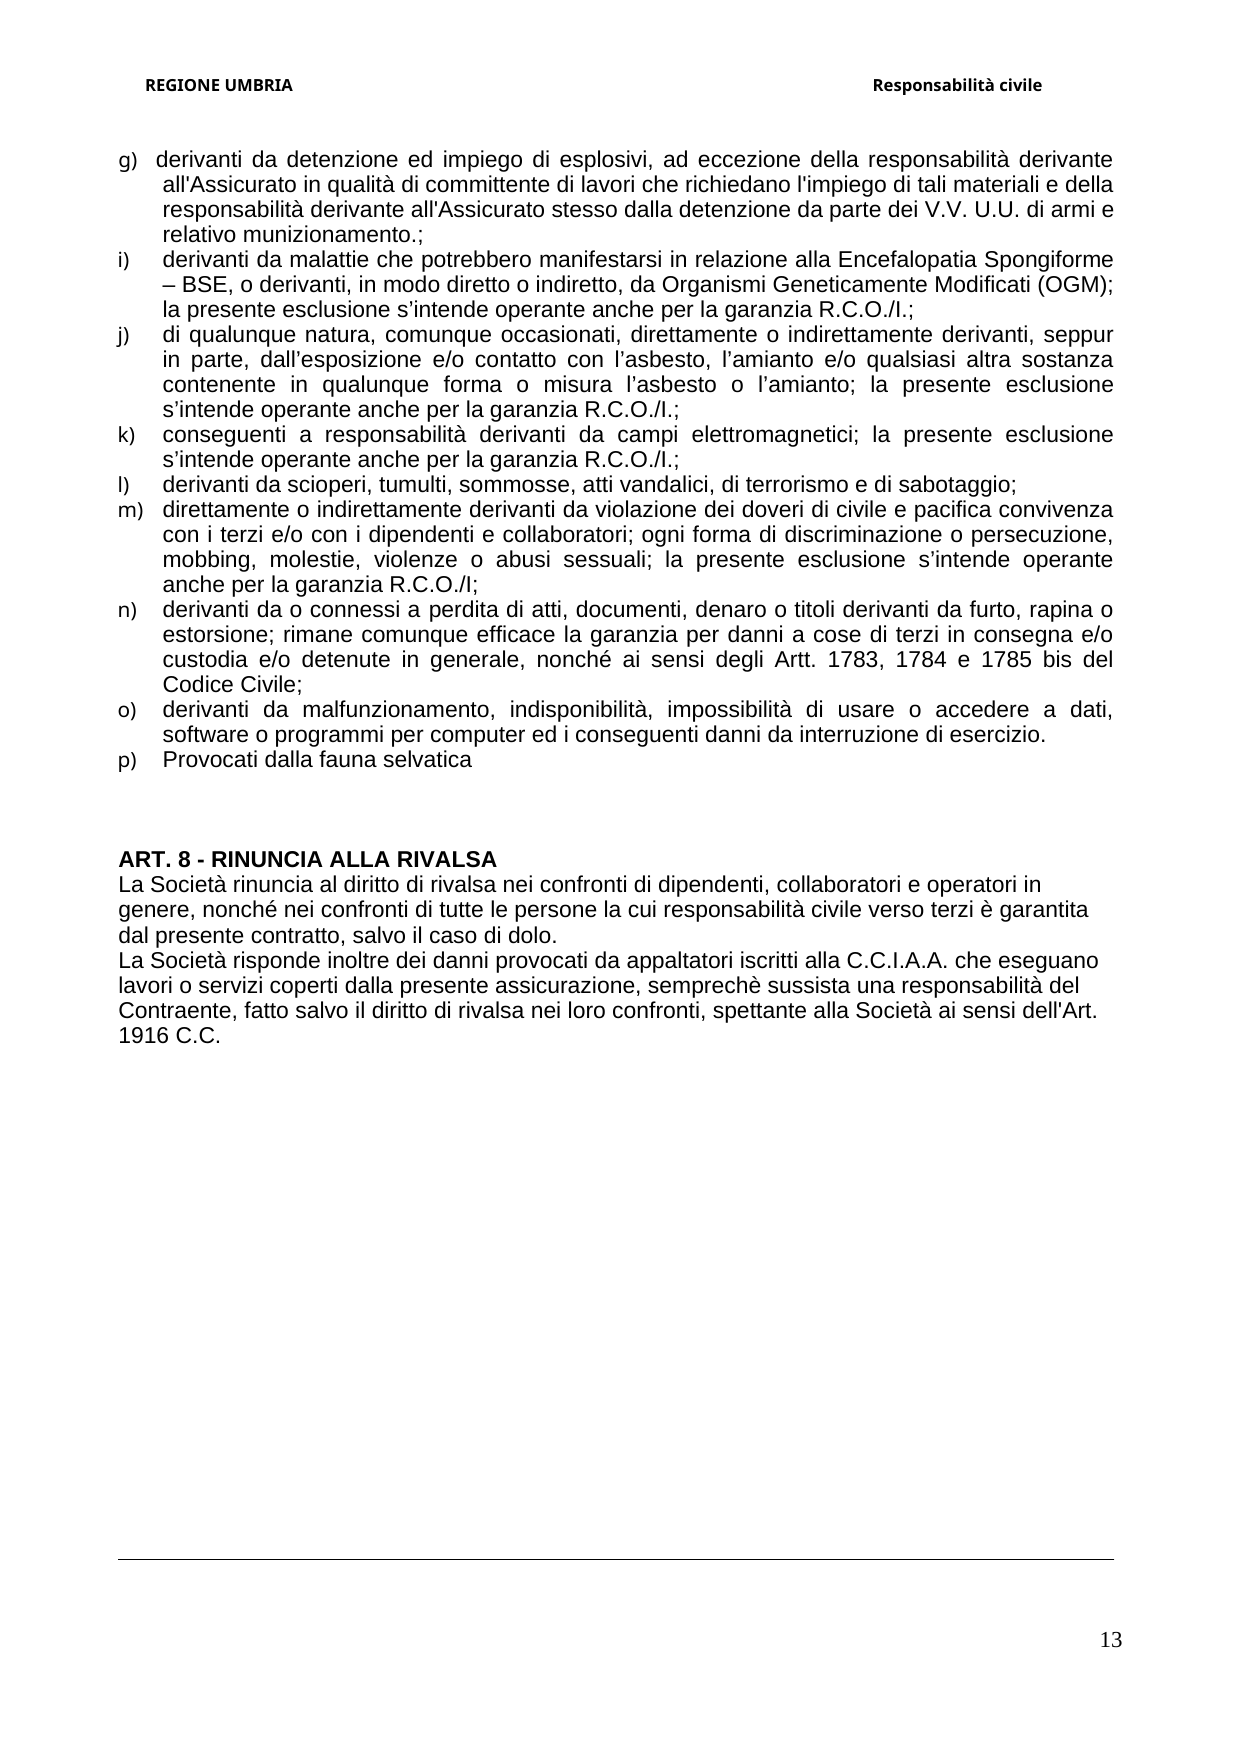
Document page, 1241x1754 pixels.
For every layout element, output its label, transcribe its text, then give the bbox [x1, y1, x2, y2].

text La Società risponde inoltre dei danni provocati da appaltatori iscritti alla C.C.I.A.A. che eseguano lavori o servizi coperti dalla presente assicurazione, semprechè sussista una responsabilità del Contraente, fatto salvo il diritto di rivalsa nei loro confronti, spettante alla Società ai sensi dell'Art. 1916 C.C. [118, 948, 1114, 1048]
list Provocati dalla fauna selvatica [117, 748, 1114, 773]
list derivanti da detenzione ed impiego di esplosivi, ad eccezione della responsabilità derivante all'Assicurato in qualità di committente di lavori che richiedano l'impiego di tali materiali e della responsabilità derivante all'Assicurato stesso dalla detenzione da parte dei V.V. U.U. di armi e relativo munizionamento.; [118, 148, 1114, 248]
list derivanti da malattie che potrebbero manifestarsi in relazione alla Encefalopatia Spongiforme – BSE, o derivanti, in modo diretto o indiretto, da Organismi Geneticamente Modificati (OGM); la presente esclusione s’intende operante anche per la garanzia R.C.O./I.; [117, 248, 1114, 323]
list derivanti da scioperi, tumulti, sommosse, atti vandalici, di terrorismo e di sabotaggio; [117, 473, 1114, 498]
text La Società rinuncia al diritto di rivalsa nei confronti di dipendenti, collaboratori e operatori in genere, nonché nei confronti di tutte le persone la cui responsabilità civile verso terzi è garantita dal presente contratto, salvo il caso di dolo. [118, 873, 1114, 948]
list di qualunque natura, comunque occasionati, direttamente o indirettamente derivanti, seppur in parte, dall’esposizione e/o contatto con l’asbesto, l’amianto e/o qualsiasi altra sostanza contenente in qualunque forma o misura l’asbesto o l’amianto; la presente esclusione s’intende operante anche per la garanzia R.C.O./I.; [117, 323, 1114, 423]
list direttamente o indirettamente derivanti da violazione dei doveri di civile e pacifica convivenza con i terzi e/o con i dipendenti e collaboratori; ogni forma di discriminazione o persecuzione, mobbing, molestie, violenze o abusi sessuali; la presente esclusione s’intende operante anche per la garanzia R.C.O./I; [117, 498, 1114, 598]
list conseguenti a responsabilità derivanti da campi elettromagnetici; la presente esclusione s’intende operante anche per la garanzia R.C.O./I.; [117, 423, 1114, 473]
list derivanti da o connessi a perdita di atti, documenti, denaro o titoli derivanti da furto, rapina o estorsione; rimane comunque efficace la garanzia per danni a cose di terzi in consegna e/o custodia e/o detenute in generale, nonché ai sensi degli Artt. 1783, 1784 e 1785 bis del Codice Civile; [117, 598, 1114, 698]
text ART. 8 - RINUNCIA ALLA RIVALSA [118, 848, 1114, 873]
list derivanti da malfunzionamento, indisponibilità, impossibilità di usare o accedere a dati, software o programmi per computer ed i conseguenti danni da interruzione di esercizio. [117, 698, 1114, 748]
